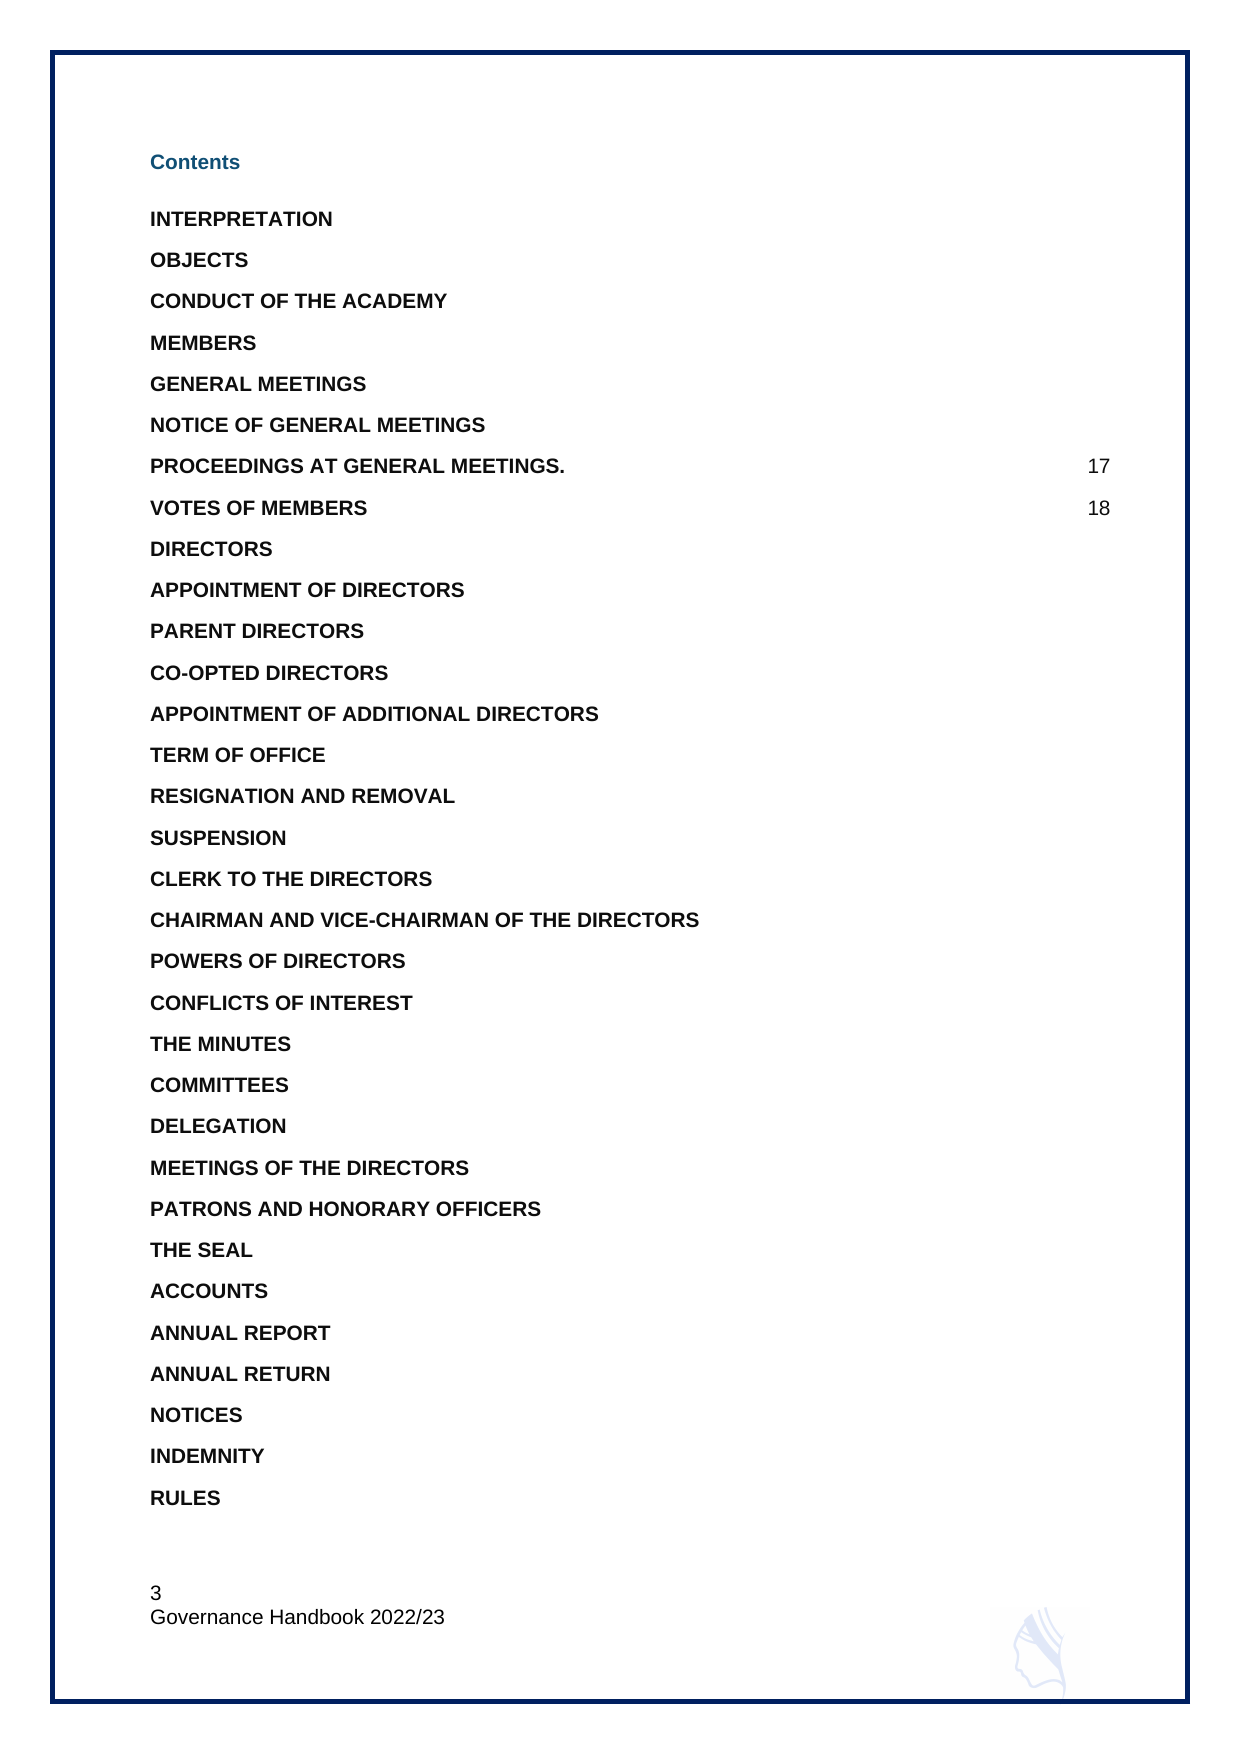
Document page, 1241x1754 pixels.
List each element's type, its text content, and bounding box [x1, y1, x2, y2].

text ACCOUNTS 33 [150, 1279, 1090, 1303]
text OBJECTS 7 [150, 248, 1090, 272]
text ANNUAL REPORT 34 [150, 1321, 1090, 1344]
text SUSPENSION 23 [150, 826, 1090, 849]
text RESIGNATION AND REMOVAL 23 [150, 784, 1090, 808]
text THE SEAL 33 [150, 1238, 1090, 1262]
text PROCEEDINGS AT GENERAL MEETINGS. 17/25 [150, 454, 1090, 478]
text APPOINTMENT OF ADDITIONAL DIRECTORS 23 [150, 702, 1090, 726]
text NOTICE OF GENERAL MEETINGS 16 [150, 413, 1090, 437]
text CO-OPTED DIRECTORS 22 [150, 661, 1090, 684]
text APPOINTMENT OF DIRECTORS 21 [150, 578, 1090, 602]
text MEETINGS OF THE DIRECTORS 30 [150, 1156, 1090, 1179]
text NOTICES 34 [150, 1403, 1090, 1427]
text CHAIRMAN AND VICE-CHAIRMAN OF THE DIRECTORS 26 [150, 908, 1090, 932]
text INDEMNITY 35 [150, 1444, 1090, 1468]
text TERM OF OFFICE 23 [150, 743, 1090, 767]
text COMMITTEES 28 [150, 1073, 1090, 1097]
text POWERS OF DIRECTORS 27 [150, 949, 1090, 973]
text CONFLICTS OF INTEREST 28 [150, 991, 1090, 1014]
text DIRECTORS 20 [150, 537, 1090, 561]
text CONDUCT OF THE ACADEMY 7 [150, 289, 1090, 313]
text Contents [150, 150, 1090, 174]
text VOTES OF MEMBERS 18/28 [150, 496, 1090, 519]
text DELEGATION 29 [150, 1114, 1090, 1138]
text INTERPRETATION 4 [150, 207, 1090, 231]
text PARENT DIRECTORS 21 [150, 619, 1090, 643]
text RULES 35 [150, 1486, 1090, 1509]
text THE MINUTES 28 [150, 1032, 1090, 1056]
text GENERAL MEETINGS 16 [150, 372, 1090, 396]
text PATRONS AND HONORARY OFFICERS 33 [150, 1197, 1090, 1221]
text MEMBERS 14 [150, 331, 1090, 354]
text CLERK TO THE DIRECTORS 25 [150, 867, 1090, 891]
text ANNUAL RETURN 34 [150, 1362, 1090, 1386]
